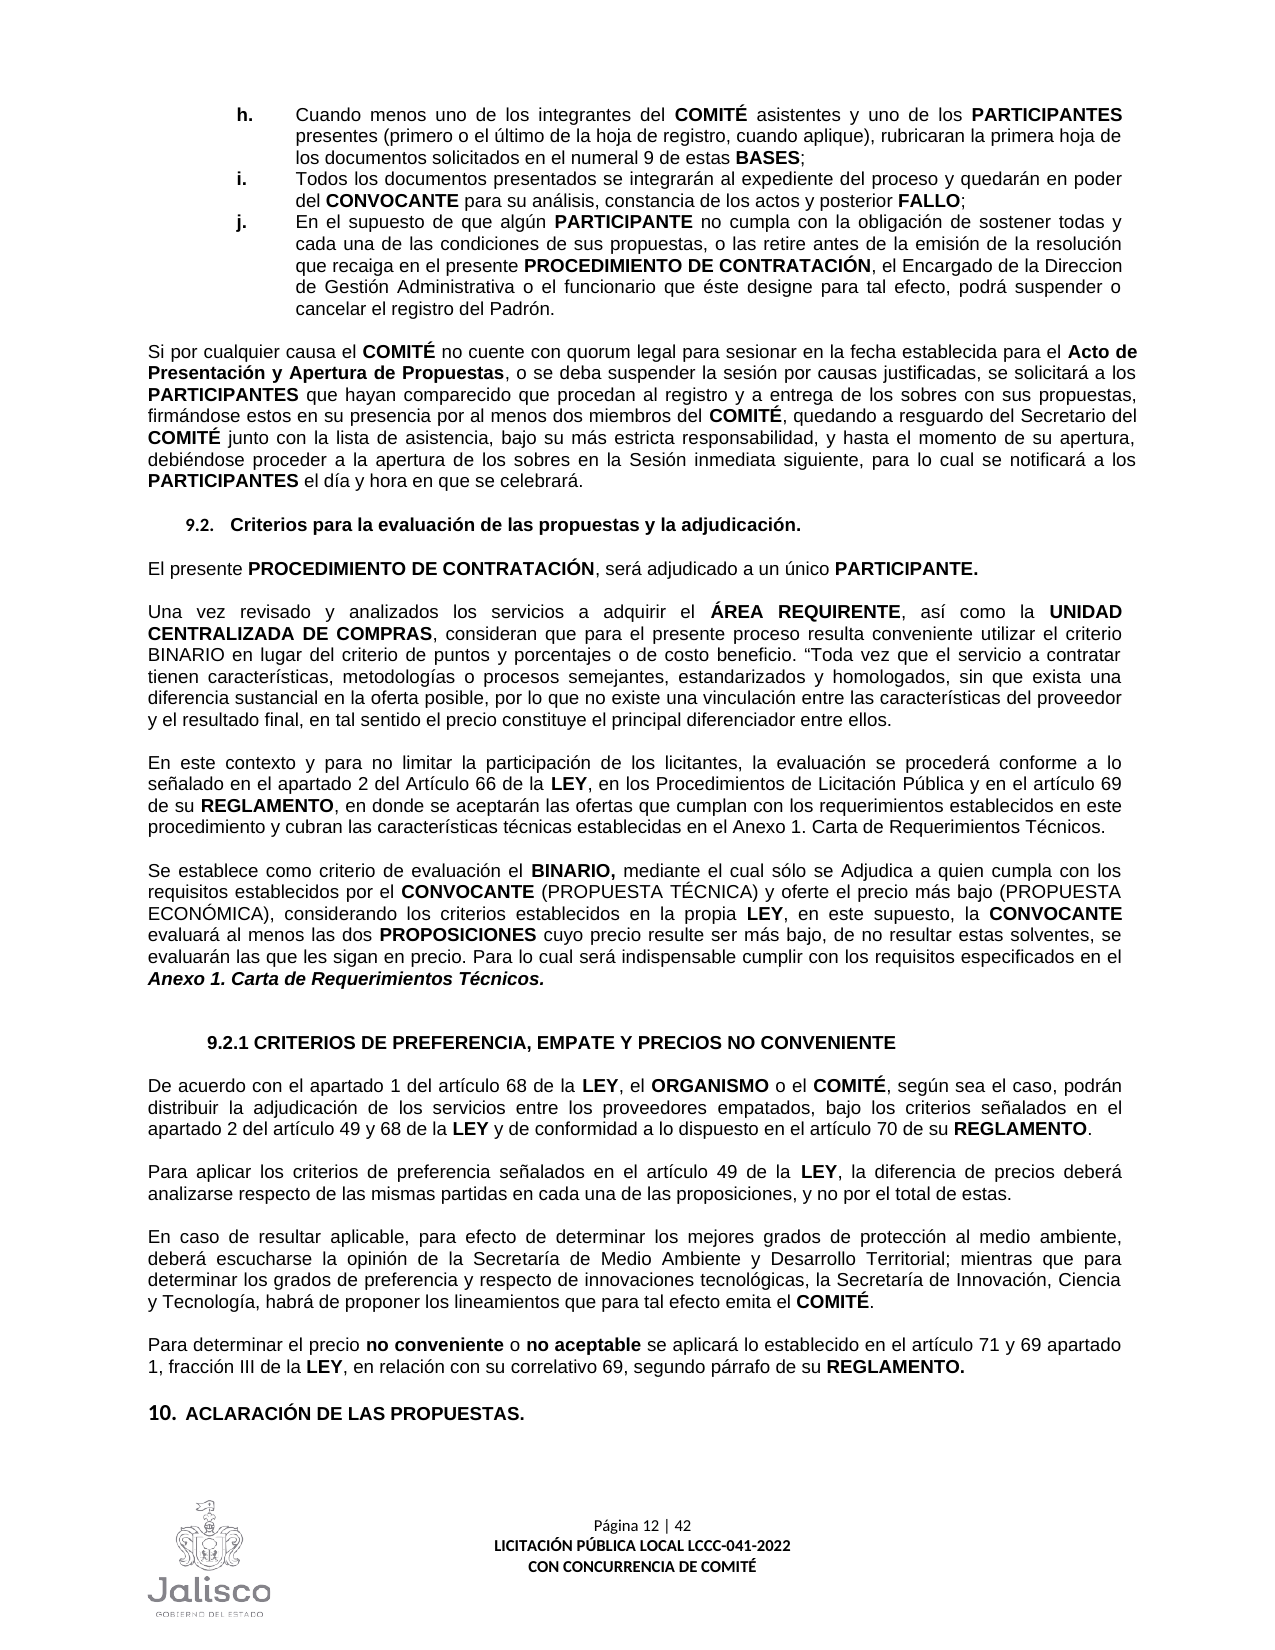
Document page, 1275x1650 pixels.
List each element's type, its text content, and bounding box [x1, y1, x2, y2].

text Se establece como criterio de evaluación el BINARIO, mediante el cual sólo se Adjudica a quien cumpla con los requisitos establecidos por el CONVOCANTE (PROPUESTA TÉCNICA) y oferte el precio más bajo (PROPUESTA ECONÓMICA), considerando los criterios establecidos en la propia LEY, en este supuesto, la CONVOCANTE evaluará al menos las dos PROPOSICIONES cuyo precio resulte ser más bajo, de no resultar estas solventes, se evaluarán las que les sigan en precio. Para lo cual será indispensable cumplir con los requisitos especificados en el Anexo 1. Carta de Requerimientos Técnicos. [148, 859, 1122, 989]
text Para determinar el precio no conveniente o no aceptable se aplicará lo establecido en el artículo 71 y 69 apartado 1, fracción III de la LEY, en relación con su correlativo 69, segundo párrafo de su REGLAMENTO. [148, 1334, 1122, 1377]
list Todos los documentos presentados se integrarán al expediente del proceso y quedarán en poder del CONVOCANTE para su análisis, constancia de los actos y posterior FALLO; [236, 168, 1122, 211]
text En este contexto y para no limitar la participación de los licitantes, la evaluación se procederá conforme a lo señalado en el apartado 2 del Artículo 66 de la LEY, en los Procedimientos de Licitación Pública y en el artículo 69 de su REGLAMENTO, en donde se aceptarán las ofertas que cumplan con los requerimientos establecidos en este procedimiento y cubran las características técnicas establecidas en el Anexo 1. Carta de Requerimientos Técnicos. [148, 752, 1122, 838]
list Criterios para la evaluación de las propuestas y la adjudicación. [185, 513, 1122, 536]
text En caso de resultar aplicable, para efecto de determinar los mejores grados de protección al medio ambiente, deberá escucharse la opinión de la Secretaría de Medio Ambiente y Desarrollo Territorial; mientras que para determinar los grados de preferencia y respecto de innovaciones tecnológicas, la Secretaría de Innovación, Ciencia y Tecnología, habrá de proponer los lineamientos que para tal efecto emita el COMITÉ. [148, 1226, 1122, 1312]
text Para aplicar los criterios de preferencia señalados en el artículo 49 de la LEY, la diferencia de precios deberá analizarse respecto de las mismas partidas en cada una de las proposiciones, y no por el total de estas. [148, 1161, 1122, 1204]
text De acuerdo con el apartado 1 del artículo 68 de la LEY, el ORGANISMO o el COMITÉ, según sea el caso, podrán distribuir la adjudicación de los servicios entre los proveedores empatados, bajo los criterios señalados en el apartado 2 del artículo 49 y 68 de la LEY y de conformidad a lo dispuesto en el artículo 70 de su REGLAMENTO. [148, 1075, 1122, 1140]
list ACLARACIÓN DE LAS PROPUESTAS. [148, 1398, 1122, 1427]
text Una vez revisado y analizados los servicios a adquirir el ÁREA REQUIRENTE, así como la UNIDAD CENTRALIZADA DE COMPRAS, consideran que para el presente proceso resulta conveniente utilizar el criterio BINARIO en lugar del criterio de puntos y porcentajes o de costo beneficio. “Toda vez que el servicio a contratar tienen características, metodologías o procesos semejantes, estandarizados y homologados, sin que exista una diferencia sustancial en la oferta posible, por lo que no existe una vinculación entre las características del proveedor y el resultado final, en tal sentido el precio constituye el principal diferenciador entre ellos. [148, 601, 1122, 730]
text Si por cualquier causa el COMITÉ no cuente con quorum legal para sesionar en la fecha establecida para el Acto de Presentación y Apertura de Propuestas, o se deba suspender la sesión por causas justificadas, se solicitará a los PARTICIPANTES que hayan comparecido que procedan al registro y a entrega de los sobres con sus propuestas, firmándose estos en su presencia por al menos dos miembros del COMITÉ, quedando a resguardo del Secretario del COMITÉ junto con la lista de asistencia, bajo su más estricta responsabilidad, y hasta el momento de su apertura, debiéndose proceder a la apertura de los sobres en la Sesión inmediata siguiente, para lo cual se notificará a los PARTICIPANTES el día y hora en que se celebrará. [148, 341, 1137, 492]
list En el supuesto de que algún PARTICIPANTE no cumpla con la obligación de sostener todas y cada una de las condiciones de sus propuestas, o las retire antes de la emisión de la resolución que recaiga en el presente PROCEDIMIENTO DE CONTRATACIÓN, el Encargado de la Direccion de Gestión Administrativa o el funcionario que éste designe para tal efecto, podrá suspender o cancelar el registro del Padrón. [236, 211, 1122, 319]
list Cuando menos uno de los integrantes del COMITÉ asistentes y uno de los PARTICIPANTES presentes (primero o el último de la hoja de registro, cuando aplique), rubricaran la primera hoja de los documentos solicitados en el numeral 9 de estas BASES; [236, 103, 1122, 168]
text El presente PROCEDIMIENTO DE CONTRATACIÓN, será adjudicado a un único PARTICIPANTE. [148, 558, 1122, 579]
picture [147, 1500, 271, 1617]
text 9.2.1 CRITERIOS DE PREFERENCIA, EMPATE Y PRECIOS NO CONVENIENTE [207, 1032, 1137, 1053]
